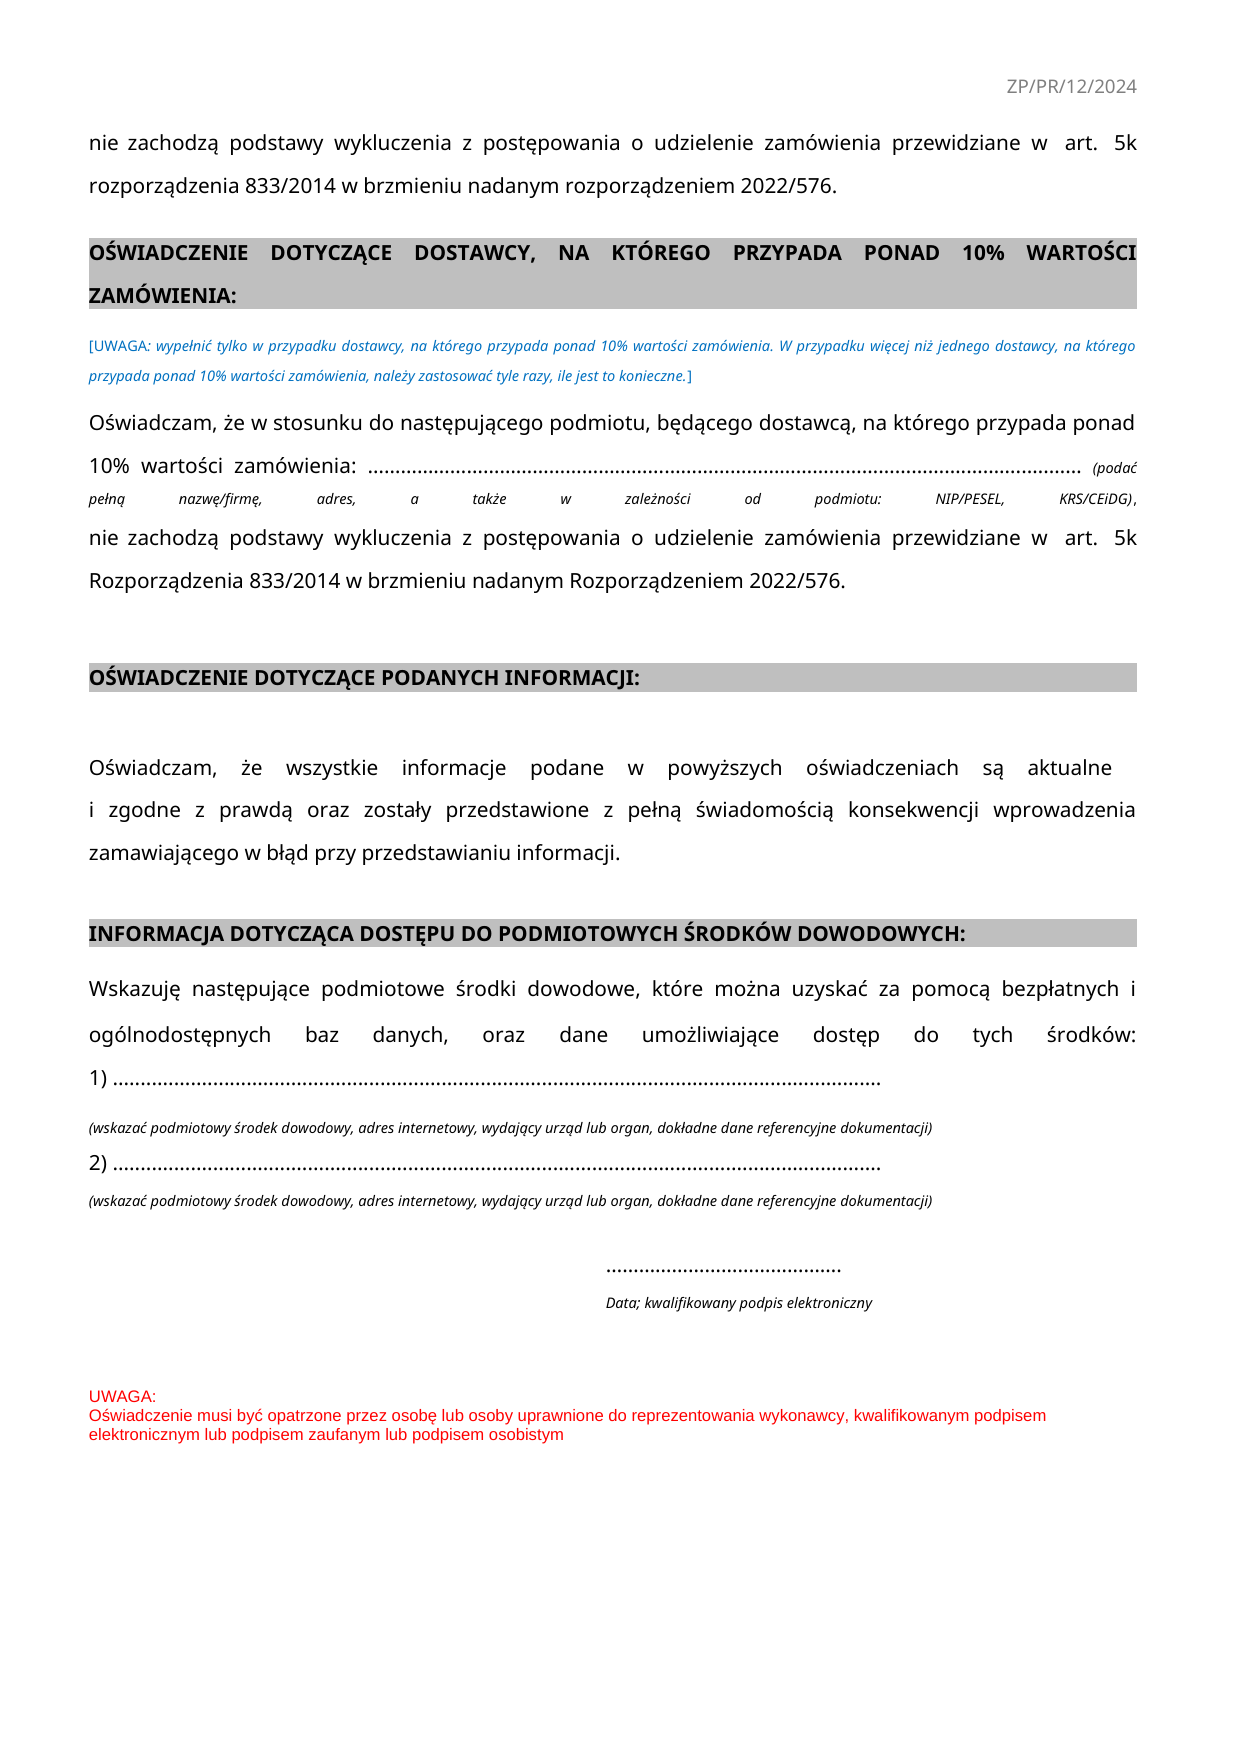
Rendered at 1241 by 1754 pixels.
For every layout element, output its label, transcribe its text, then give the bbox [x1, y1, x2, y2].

text Oświadczenie musi być opatrzone przez osobę lub osoby uprawnione do reprezentowania wykonawcy, kwalifikowanym podpisem elektronicznym lub podpisem zaufanym lub podpisem osobistym [89, 1406, 1137, 1444]
text [UWAGA: wypełnić tylko w przypadku dostawcy, na którego przypada ponad 10% wartości zamówienia. W przypadku więcej niż jednego dostawcy, na którego przypada ponad 10% wartości zamówienia, należy zastosować tyle razy, ile jest to konieczne.] [89, 336, 1137, 386]
text OŚWIADCZENIE DOTYCZĄCE DOSTAWCY, NA KTÓREGO PRZYPADA PONAD 10% WARTOŚCI ZAMÓWIENIA: [89, 238, 1137, 309]
text (wskazać podmiotowy środek dowodowy, adres internetowy, wydający urząd lub organ, dokładne dane referencyjne dokumentacji) [89, 1191, 1137, 1211]
text ……………………………………. [89, 1250, 1137, 1279]
text INFORMACJA DOTYCZĄCA DOSTĘPU DO PODMIOTOWYCH ŚRODKÓW DOWODOWYCH: [89, 919, 1137, 947]
text (wskazać podmiotowy środek dowodowy, adres internetowy, wydający urząd lub organ, dokładne dane referencyjne dokumentacji) [89, 1118, 1137, 1138]
text 2) .......................................................................................................................................... [89, 1148, 1137, 1177]
text OŚWIADCZENIE DOTYCZĄCE PODANYCH INFORMACJI: [89, 663, 1137, 692]
text Oświadczam, że w stosunku do następującego podmiotu, będącego dostawcą, na którego przypada ponad 10% wartości zamówienia: ……………………………………………………………………………………………….………..….…… (podać pełną nazwę/firmę, adres, a także w zależności od podmiotu: NIP/PESEL, KRS/CEiDG), nie zachodzą podstawy wykluczenia z postępowania o udzielenie zamówienia przewidziane w art. 5k Rozporządzenia 833/2014 w brzmieniu nadanym Rozporządzeniem 2022/576. [89, 408, 1137, 594]
text Wskazuję następujące podmiotowe środki dowodowe, które można uzyskać za pomocą bezpłatnych i ogólnodostępnych baz danych, oraz dane umożliwiające dostęp do tych środków: 1) .......................................................................................................................................... [89, 974, 1137, 1092]
text Data; kwalifikowany podpis elektroniczny [89, 1293, 1137, 1313]
text UWAGA: [89, 1387, 1137, 1406]
text Oświadczam, że wszystkie informacje podane w powyższych oświadczeniach są aktualne i zgodne z prawdą oraz zostały przedstawione z pełną świadomością konsekwencji wprowadzenia zamawiającego w błąd przy przedstawianiu informacji. [89, 753, 1137, 866]
text Oświadczam, że w stosunku do następującego podmiotu, będącego podwykonawcą, na którego przypada ponad 10% wartości zamówienia: ……………………………………………………………………………………………….………..….…… (podać pełną nazwę/firmę, adres, a także w zależności od podmiotu: NIP/PESEL, KRS/CEiDG), nie zachodzą podstawy wykluczenia z postępowania o udzielenie zamówienia przewidziane w art. 5k rozporządzenia 833/2014 w brzmieniu nadanym rozporządzeniem 2022/576. [89, 128, 1137, 199]
